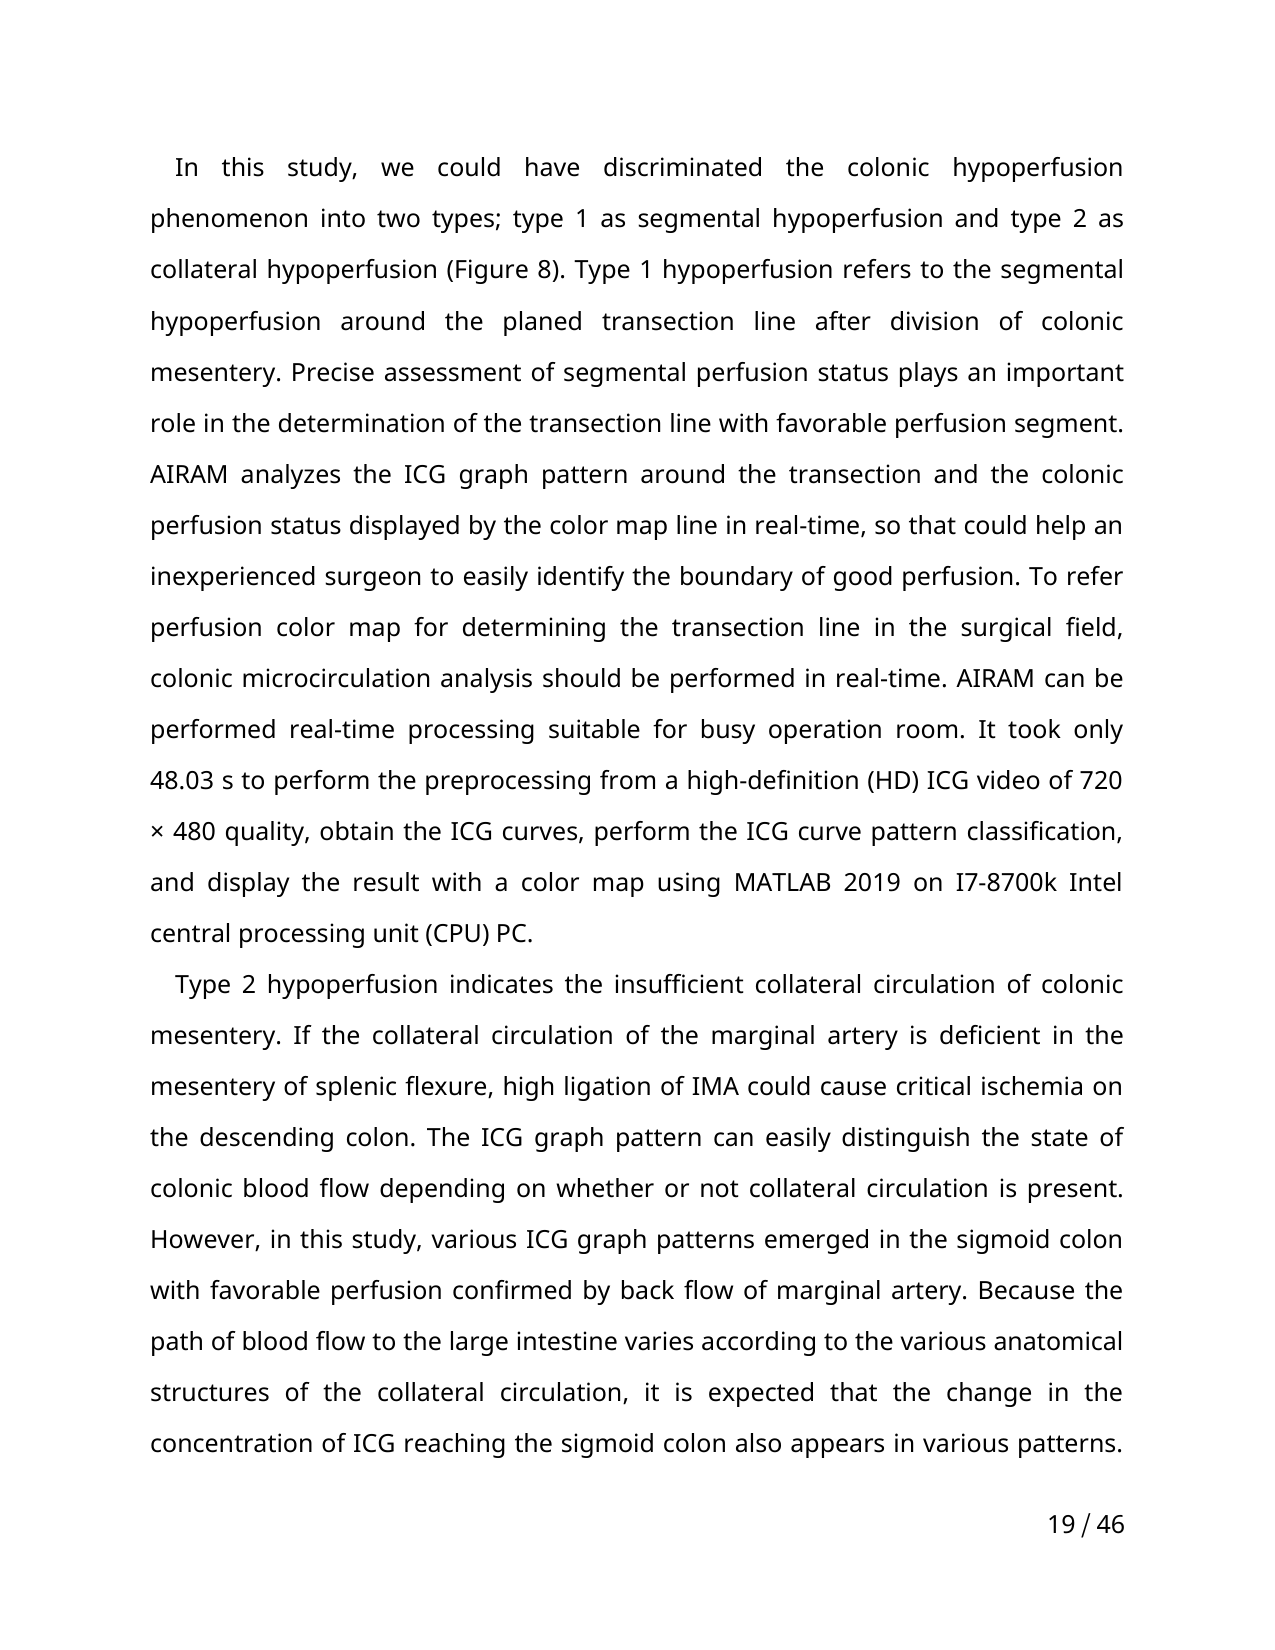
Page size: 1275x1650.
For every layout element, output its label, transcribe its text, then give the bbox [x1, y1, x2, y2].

text In this study, we could have discriminated the colonic hypoperfusion phenomenon into two types; type 1 as segmental hypoperfusion and type 2 as collateral hypoperfusion (Figure 8). Type 1 hypoperfusion refers to the segmental hypoperfusion around the planed transection line after division of colonic mesentery. Precise assessment of segmental perfusion status plays an important role in the determination of the transection line with favorable perfusion segment. AIRAM analyzes the ICG graph pattern around the transection and the colonic perfusion status displayed by the color map line in real-time, so that could help an inexperienced surgeon to easily identify the boundary of good perfusion. To refer perfusion color map for determining the transection line in the surgical field, colonic microcirculation analysis should be performed in real-time. AIRAM can be performed real-time processing suitable for busy operation room. It took only 48.03 s to perform the preprocessing from a high-definition (HD) ICG video of 720 × 480 quality, obtain the ICG curves, perform the ICG curve pattern classification, and display the result with a color map using MATLAB 2019 on I7-8700k Intel central processing unit (CPU) PC. [150, 150, 1125, 950]
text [150, 967, 1125, 1460]
